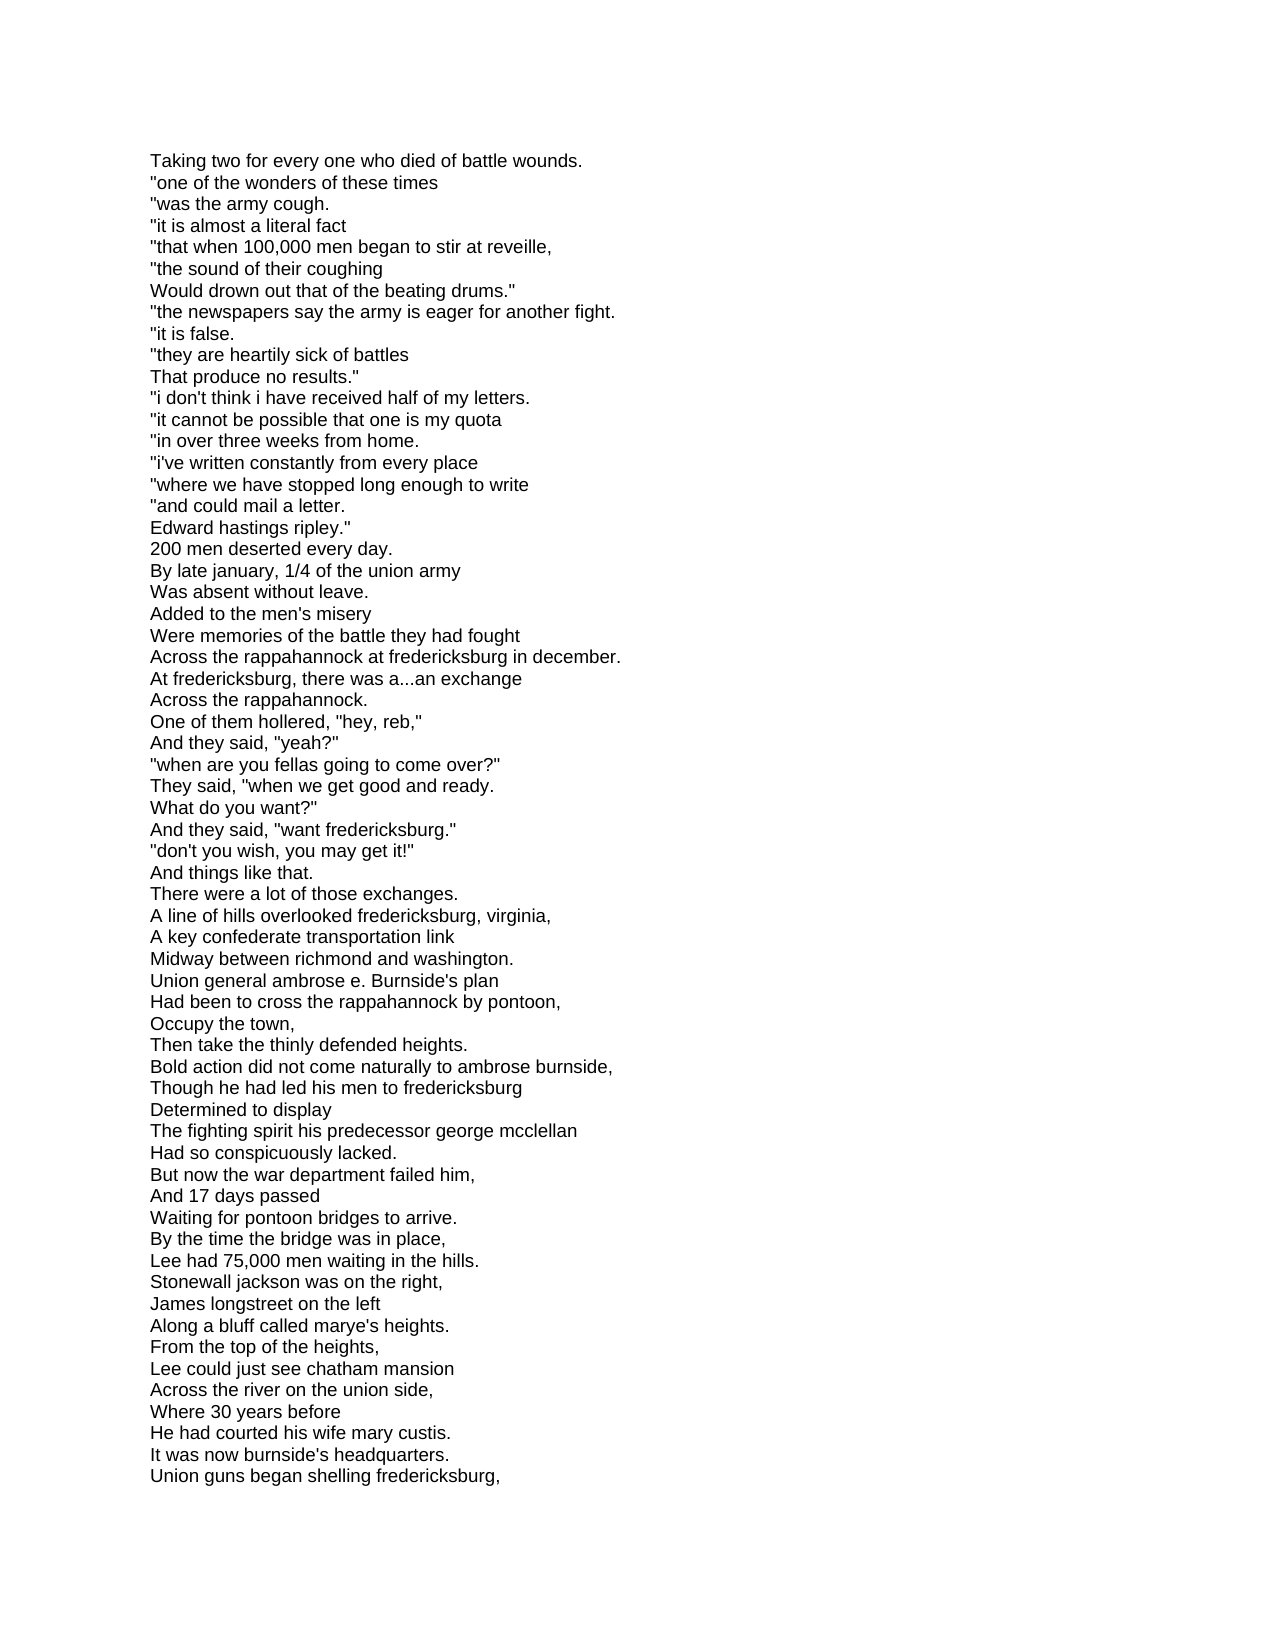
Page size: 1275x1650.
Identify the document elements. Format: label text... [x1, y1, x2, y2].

text "the newspapers say the army is eager for another fight. [150, 301, 1125, 322]
text By the time the bridge was in place, [150, 1228, 1125, 1250]
text But now the war department failed him, [150, 1163, 1125, 1185]
text One of them hollered, "hey, reb," [150, 711, 1125, 732]
text Taking two for every one who died of battle wounds. [150, 150, 1125, 172]
text Had been to cross the rappahannock by pontoon, [150, 991, 1125, 1012]
text "i don't think i have received half of my letters. [150, 387, 1125, 409]
text Would drown out that of the beating drums." [150, 279, 1125, 301]
text Stonewall jackson was on the right, [150, 1271, 1125, 1293]
text Occupy the town, [150, 1012, 1125, 1034]
text Bold action did not come naturally to ambrose burnside, [150, 1056, 1125, 1077]
text "the sound of their coughing [150, 258, 1125, 279]
text "that when 100,000 men began to stir at reveille, [150, 236, 1125, 258]
text A line of hills overlooked fredericksburg, virginia, [150, 905, 1125, 926]
text Union guns began shelling fredericksburg, [150, 1465, 1125, 1487]
text Across the river on the union side, [150, 1379, 1125, 1401]
text A key confederate transportation link [150, 926, 1125, 948]
text It was now burnside's headquarters. [150, 1444, 1125, 1465]
text Where 30 years before [150, 1401, 1125, 1422]
text He had courted his wife mary custis. [150, 1422, 1125, 1444]
text By late january, 1/4 of the union army [150, 560, 1125, 581]
text Then take the thinly defended heights. [150, 1034, 1125, 1056]
text At fredericksburg, there was a...an exchange [150, 667, 1125, 689]
text Though he had led his men to fredericksburg [150, 1077, 1125, 1099]
text Determined to display [150, 1099, 1125, 1120]
text And they said, "want fredericksburg." [150, 818, 1125, 840]
text "i've written constantly from every place [150, 452, 1125, 473]
text "it cannot be possible that one is my quota [150, 409, 1125, 430]
text And things like that. [150, 862, 1125, 883]
text Across the rappahannock at fredericksburg in december. [150, 646, 1125, 667]
text "when are you fellas going to come over?" [150, 754, 1125, 775]
text Added to the men's misery [150, 603, 1125, 624]
text Union general ambrose e. Burnside's plan [150, 969, 1125, 991]
text Had so conspicuously lacked. [150, 1142, 1125, 1163]
text "was the army cough. [150, 193, 1125, 215]
text "and could mail a letter. [150, 495, 1125, 517]
text There were a lot of those exchanges. [150, 883, 1125, 905]
text Were memories of the battle they had fought [150, 624, 1125, 646]
text From the top of the heights, [150, 1336, 1125, 1357]
text Lee had 75,000 men waiting in the hills. [150, 1250, 1125, 1271]
text Was absent without leave. [150, 581, 1125, 603]
text Edward hastings ripley." [150, 517, 1125, 538]
text "it is almost a literal fact [150, 215, 1125, 236]
text That produce no results." [150, 366, 1125, 387]
text "it is false. [150, 322, 1125, 344]
text 200 men deserted every day. [150, 538, 1125, 560]
text Along a bluff called marye's heights. [150, 1314, 1125, 1336]
text And they said, "yeah?" [150, 732, 1125, 754]
text Midway between richmond and washington. [150, 948, 1125, 969]
text "don't you wish, you may get it!" [150, 840, 1125, 862]
text And 17 days passed [150, 1185, 1125, 1207]
text "they are heartily sick of battles [150, 344, 1125, 366]
text "in over three weeks from home. [150, 430, 1125, 452]
text "one of the wonders of these times [150, 172, 1125, 193]
text They said, "when we get good and ready. [150, 775, 1125, 797]
text Across the rappahannock. [150, 689, 1125, 711]
text "where we have stopped long enough to write [150, 473, 1125, 495]
text What do you want?" [150, 797, 1125, 818]
text James longstreet on the left [150, 1293, 1125, 1314]
text Waiting for pontoon bridges to arrive. [150, 1207, 1125, 1228]
text Lee could just see chatham mansion [150, 1357, 1125, 1379]
text The fighting spirit his predecessor george mcclellan [150, 1120, 1125, 1142]
